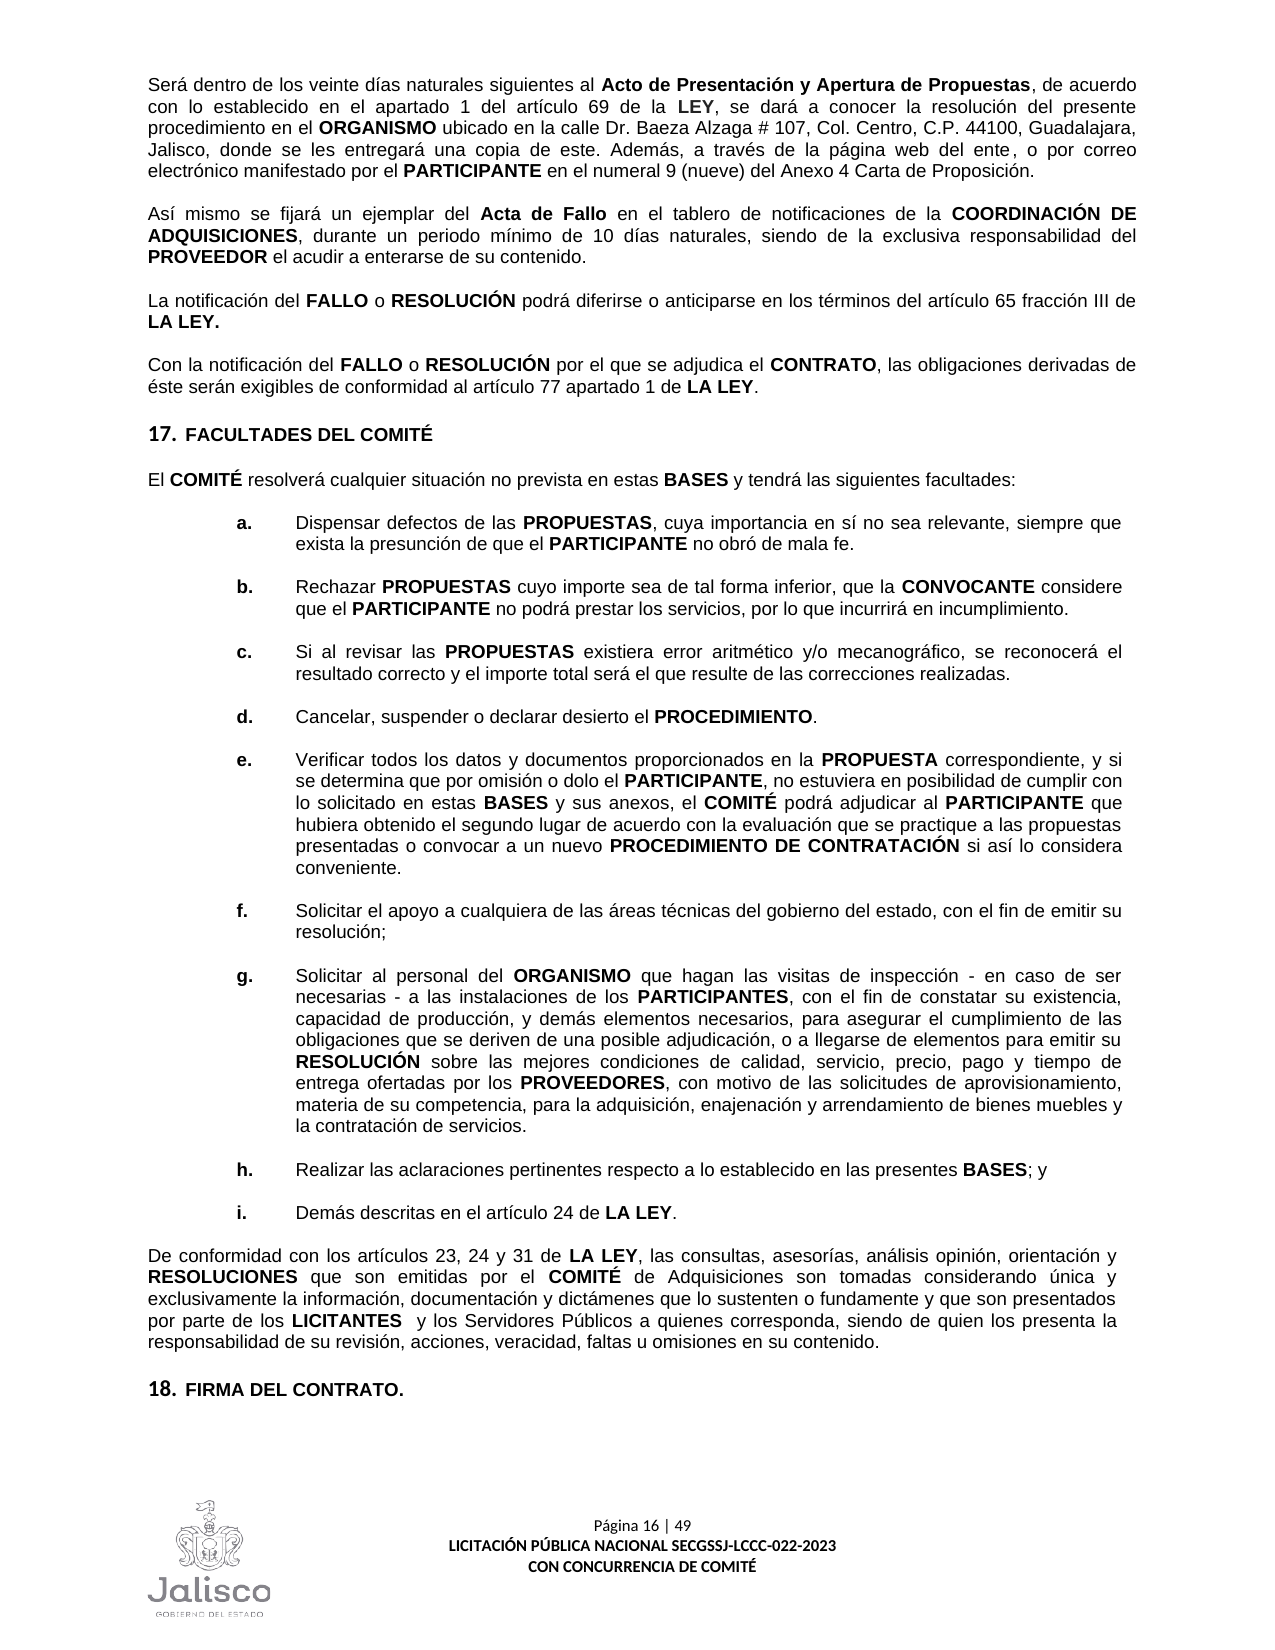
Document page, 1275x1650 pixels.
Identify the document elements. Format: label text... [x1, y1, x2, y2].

list Demás descritas en el artículo 24 de LA LEY. [236, 1202, 1122, 1223]
text Será dentro de los veinte días naturales siguientes al Acto de Presentación y Apertura de Propuestas, de acuerdo con lo establecido en el apartado 1 del artículo 69 de la LEY, se dará a conocer la resolución del presente procedimiento en el ORGANISMO ubicado en la calle Dr. Baeza Alzaga # 107, Col. Centro, C.P. 44100, Guadalajara, Jalisco, donde se les entregará una copia de este. Además, a través de la página web del ente, o por correo electrónico manifestado por el PARTICIPANTE en el numeral 9 (nueve) del Anexo 4 Carta de Proposición. [148, 74, 1137, 182]
list Rechazar PROPUESTAS cuyo importe sea de tal forma inferior, que la CONVOCANTE considere que el PARTICIPANTE no podrá prestar los servicios, por lo que incurrirá en incumplimiento. [236, 576, 1122, 619]
list Cancelar, suspender o declarar desierto el PROCEDIMIENTO. [236, 706, 1122, 727]
text El COMITÉ resolverá cualquier situación no prevista en estas BASES y tendrá las siguientes facultades: [148, 468, 1137, 490]
list Dispensar defectos de las PROPUESTAS, cuya importancia en sí no sea relevante, siempre que exista la presunción de que el PARTICIPANTE no obró de mala fe. [236, 512, 1122, 555]
list Realizar las aclaraciones pertinentes respecto a lo establecido en las presentes BASES; y [236, 1158, 1122, 1180]
text De conformidad con los artículos 23, 24 y 31 de LA LEY, las consultas, asesorías, análisis opinión, orientación y RESOLUCIONES que son emitidas por el COMITÉ de Adquisiciones son tomadas considerando única y exclusivamente la información, documentación y dictámenes que lo sustenten o fundamente y que son presentados por parte de los LICITANTES y los Servidores Públicos a quienes corresponda, siendo de quien los presenta la responsabilidad de su revisión, acciones, veracidad, faltas u omisiones en su contenido. [148, 1245, 1117, 1352]
picture [147, 1500, 271, 1617]
list FIRMA DEL CONTRATO. [148, 1374, 1122, 1402]
list Verificar todos los datos y documentos proporcionados en la PROPUESTA correspondiente, y si se determina que por omisión o dolo el PARTICIPANTE, no estuviera en posibilidad de cumplir con lo solicitado en estas BASES y sus anexos, el COMITÉ podrá adjudicar al PARTICIPANTE que hubiera obtenido el segundo lugar de acuerdo con la evaluación que se practique a las propuestas presentadas o convocar a un nuevo PROCEDIMIENTO DE CONTRATACIÓN si así lo considera conveniente. [236, 749, 1122, 878]
list Solicitar al personal del ORGANISMO que hagan las visitas de inspección - en caso de ser necesarias - a las instalaciones de los PARTICIPANTES, con el fin de constatar su existencia, capacidad de producción, y demás elementos necesarios, para asegurar el cumplimiento de las obligaciones que se deriven de una posible adjudicación, o a llegarse de elementos para emitir su RESOLUCIÓN sobre las mejores condiciones de calidad, servicio, precio, pago y tiempo de entrega ofertadas por los PROVEEDORES, con motivo de las solicitudes de aprovisionamiento, materia de su competencia, para la adquisición, enajenación y arrendamiento de bienes muebles y la contratación de servicios. [236, 964, 1122, 1137]
text Así mismo se fijará un ejemplar del Acta de Fallo en el tablero de notificaciones de la COORDINACIÓN DE ADQUISICIONES, durante un periodo mínimo de 10 días naturales, siendo de la exclusiva responsabilidad del PROVEEDOR el acudir a enterarse de su contenido. [148, 203, 1137, 268]
text La notificación del FALLO o RESOLUCIÓN podrá diferirse o anticiparse en los términos del artículo 65 fracción III de LA LEY. [148, 289, 1137, 333]
list FACULTADES DEL COMITÉ [148, 419, 1137, 447]
list Si al revisar las PROPUESTAS existiera error aritmético y/o mecanográfico, se reconocerá el resultado correcto y el importe total será el que resulte de las correcciones realizadas. [236, 641, 1122, 684]
list Solicitar el apoyo a cualquiera de las áreas técnicas del gobierno del estado, con el fin de emitir su resolución; [236, 900, 1122, 943]
text Con la notificación del FALLO o RESOLUCIÓN por el que se adjudica el CONTRATO, las obligaciones derivadas de éste serán exigibles de conformidad al artículo 77 apartado 1 de LA LEY. [148, 354, 1137, 397]
